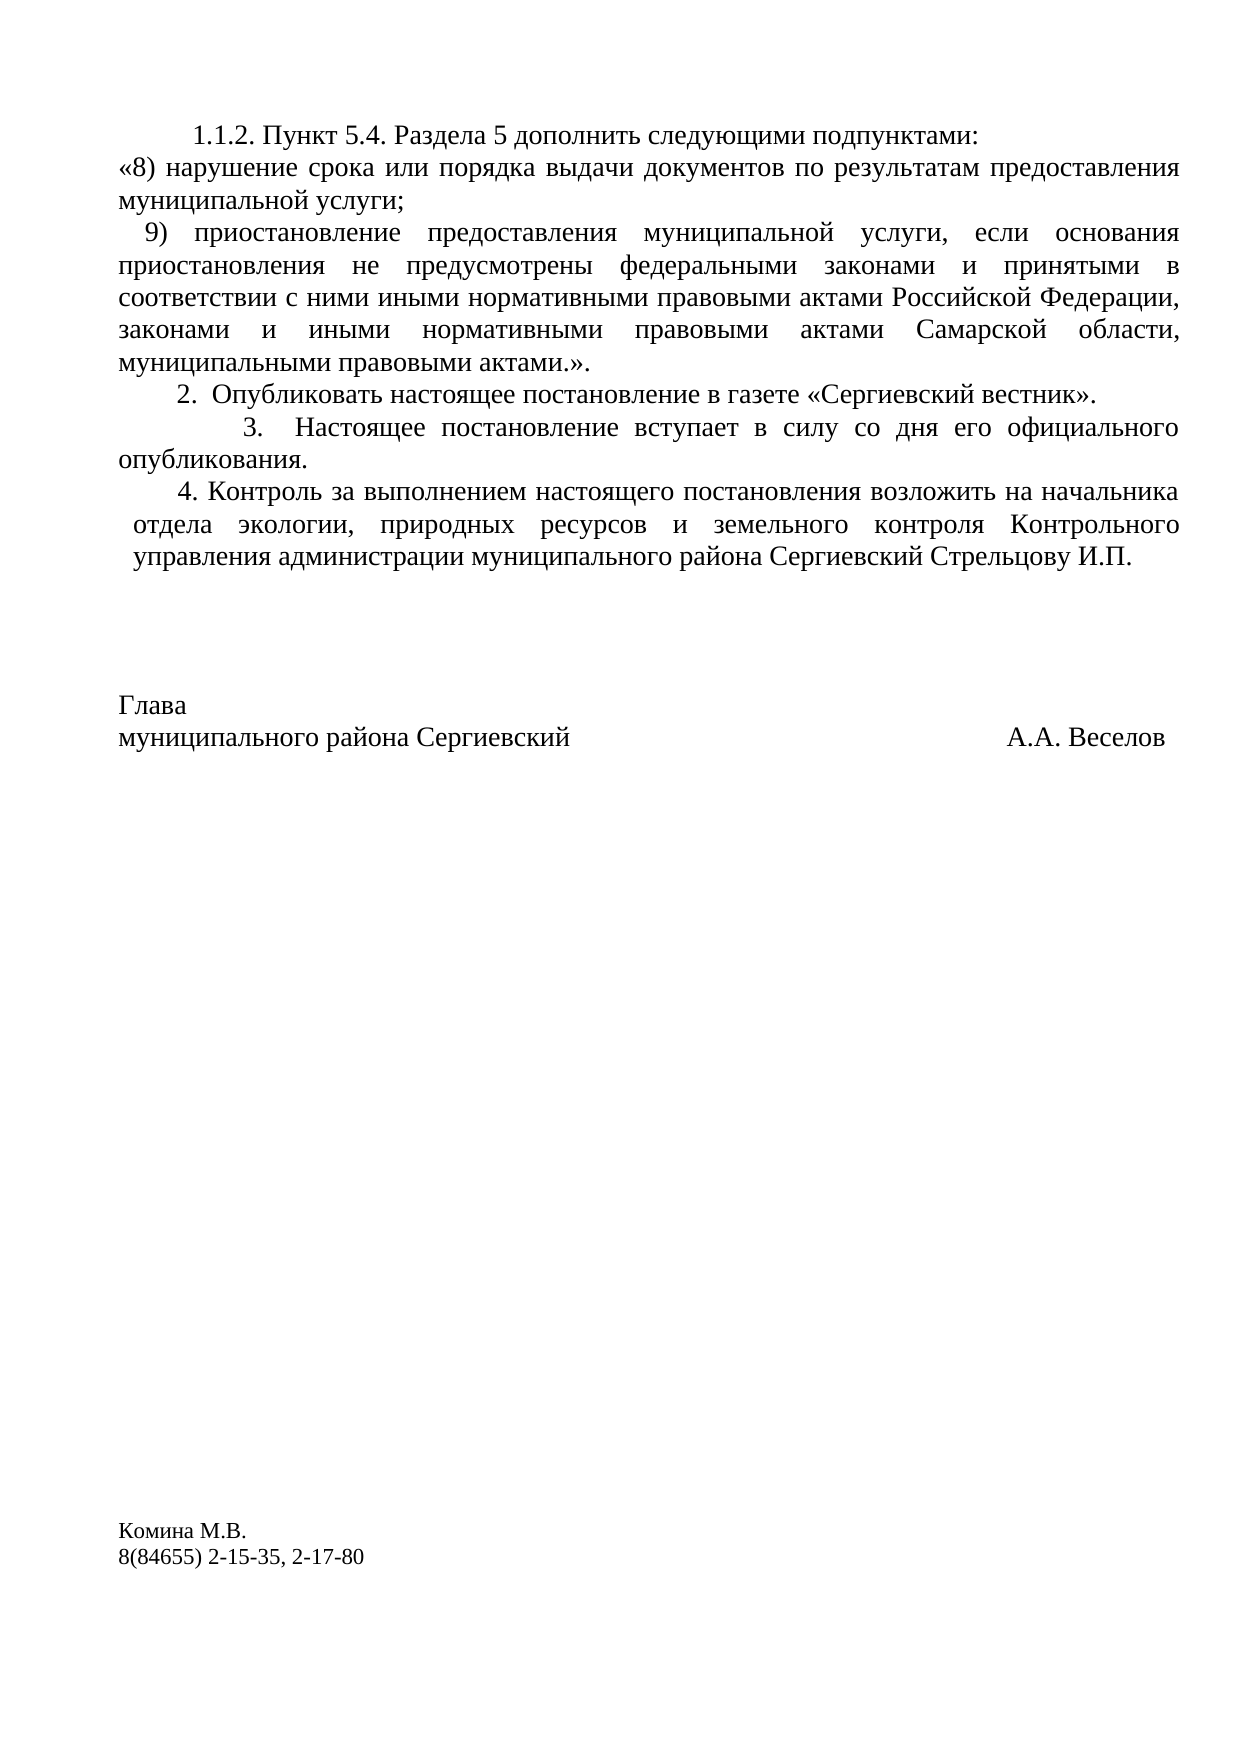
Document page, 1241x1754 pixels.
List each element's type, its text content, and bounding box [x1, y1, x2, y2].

text 2. Опубликовать настоящее постановление в газете «Сергиевский вестник». [133, 377, 1181, 410]
text 3. Настоящее постановление вступает в силу со дня его официального опубликования. [118, 410, 1181, 474]
text 9) приостановление предоставления муниципальной услуги, если основания приостановления не предусмотрены федеральными законами и принятыми в соответствии с ними иными нормативными правовыми актами Российской Федерации, законами и иными нормативными правовыми актами Самарской области, муниципальными правовыми актами.». [118, 215, 1181, 377]
text Комина М.В. [118, 1517, 1181, 1543]
text 1.1.2. Пункт 5.4. Раздела 5 дополнить следующими подпунктами: [118, 118, 1181, 151]
text муниципального района Сергиевский А.А. Веселов [118, 720, 1181, 753]
list Глава [118, 688, 1181, 720]
text 8(84655) 2-15-35, 2-17-80 [118, 1543, 1181, 1570]
text «8) нарушение срока или порядка выдачи документов по результатам предоставления муниципальной услуги; [118, 151, 1181, 215]
text 4. Контроль за выполнением настоящего постановления возложить на начальника отдела экологии, природных ресурсов и земельного контроля Контрольного управления администрации муниципального района Сергиевский Стрельцову И.П. [133, 474, 1181, 572]
